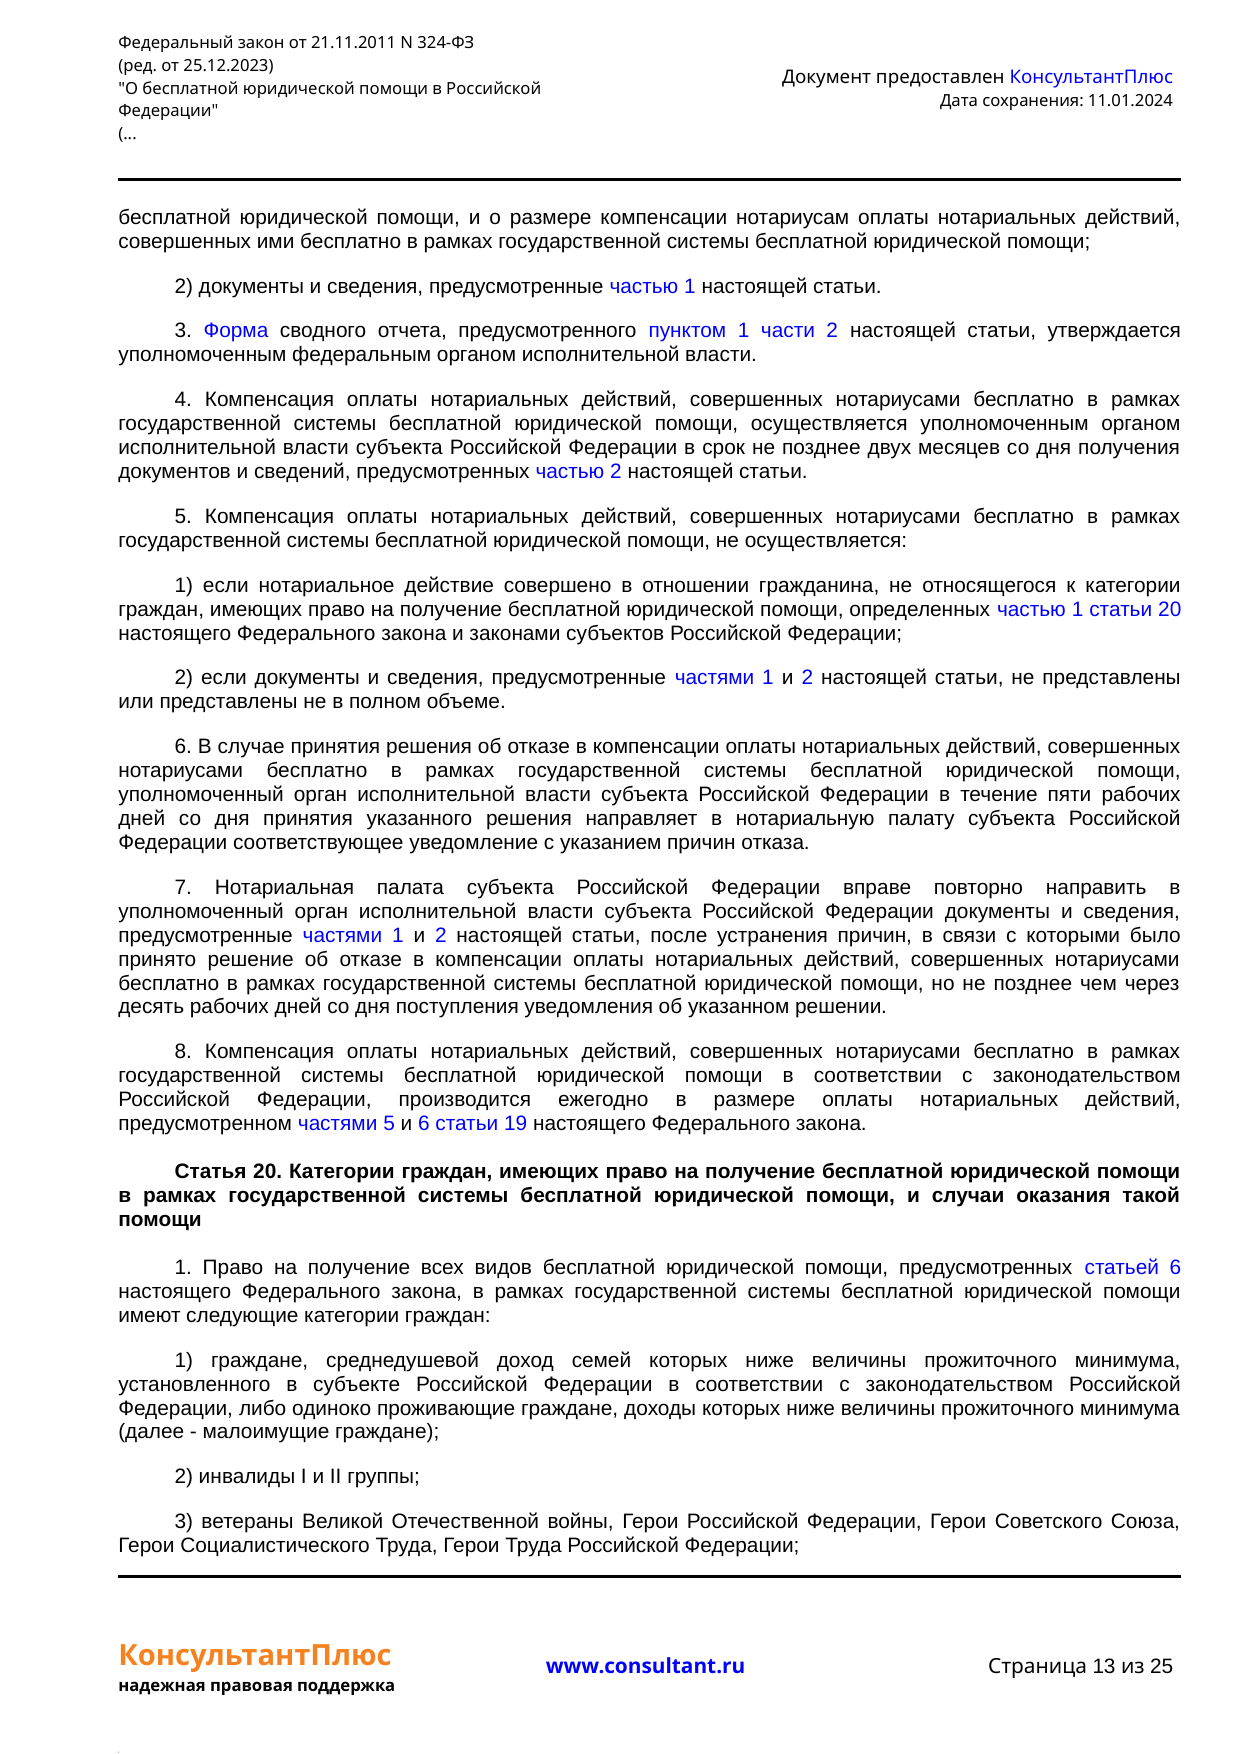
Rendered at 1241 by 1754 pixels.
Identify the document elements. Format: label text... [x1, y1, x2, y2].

text 2) если документы и сведения, предусмотренные частями 1 и 2 настоящей статьи, не представлены или представлены не в полном объеме. [118, 665, 1181, 713]
title Статья 20. Категории граждан, имеющих право на получение бесплатной юридической помощи в рамках государственной системы бесплатной юридической помощи, и случаи оказания такой помощи [118, 1159, 1181, 1231]
text 1) если нотариальное действие совершено в отношении гражданина, не относящегося к категории граждан, имеющих право на получение бесплатной юридической помощи, определенных частью 1 статьи 20 настоящего Федерального закона и законами субъектов Российской Федерации; [118, 572, 1181, 644]
text 7. Нотариальная палата субъекта Российской Федерации вправе повторно направить в уполномоченный орган исполнительной власти субъекта Российской Федерации документы и сведения, предусмотренные частями 1 и 2 настоящей статьи, после устранения причин, в связи с которыми было принято решение об отказе в компенсации оплаты нотариальных действий, совершенных нотариусами бесплатно в рамках государственной системы бесплатной юридической помощи, но не позднее чем через десять рабочих дней со дня поступления уведомления об указанном решении. [118, 874, 1181, 1018]
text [118, 205, 1181, 253]
text 2) инвалиды I и II группы; [118, 1464, 1181, 1488]
text 4. Компенсация оплаты нотариальных действий, совершенных нотариусами бесплатно в рамках государственной системы бесплатной юридической помощи, осуществляется уполномоченным органом исполнительной власти субъекта Российской Федерации в срок не позднее двух месяцев со дня получения документов и сведений, предусмотренных частью 2 настоящей статьи. [118, 387, 1181, 483]
text 1. Право на получение всех видов бесплатной юридической помощи, предусмотренных статьей 6 настоящего Федерального закона, в рамках государственной системы бесплатной юридической помощи имеют следующие категории граждан: [118, 1255, 1181, 1327]
text 5. Компенсация оплаты нотариальных действий, совершенных нотариусами бесплатно в рамках государственной системы бесплатной юридической помощи, не осуществляется: [118, 504, 1181, 552]
text 3) ветераны Великой Отечественной войны, Герои Российской Федерации, Герои Советского Союза, Герои Социалистического Труда, Герои Труда Российской Федерации; [118, 1509, 1181, 1557]
text 3. Форма сводного отчета, предусмотренного пунктом 1 части 2 настоящей статьи, утверждается уполномоченным федеральным органом исполнительной власти. [118, 318, 1181, 366]
text 2) документы и сведения, предусмотренные частью 1 настоящей статьи. [118, 273, 1181, 297]
text 6. В случае принятия решения об отказе в компенсации оплаты нотариальных действий, совершенных нотариусами бесплатно в рамках государственной системы бесплатной юридической помощи, уполномоченный орган исполнительной власти субъекта Российской Федерации в течение пяти рабочих дней со дня принятия указанного решения направляет в нотариальную палату субъекта Российской Федерации соответствующее уведомление с указанием причин отказа. [118, 734, 1181, 854]
text 1) граждане, среднедушевой доход семей которых ниже величины прожиточного минимума, установленного в субъекте Российской Федерации в соответствии с законодательством Российской Федерации, либо одиноко проживающие граждане, доходы которых ниже величины прожиточного минимума (далее - малоимущие граждане); [118, 1347, 1181, 1443]
text 8. Компенсация оплаты нотариальных действий, совершенных нотариусами бесплатно в рамках государственной системы бесплатной юридической помощи в соответствии с законодательством Российской Федерации, производится ежегодно в размере оплаты нотариальных действий, предусмотренном частями 5 и 6 статьи 19 настоящего Федерального закона. [118, 1039, 1181, 1135]
